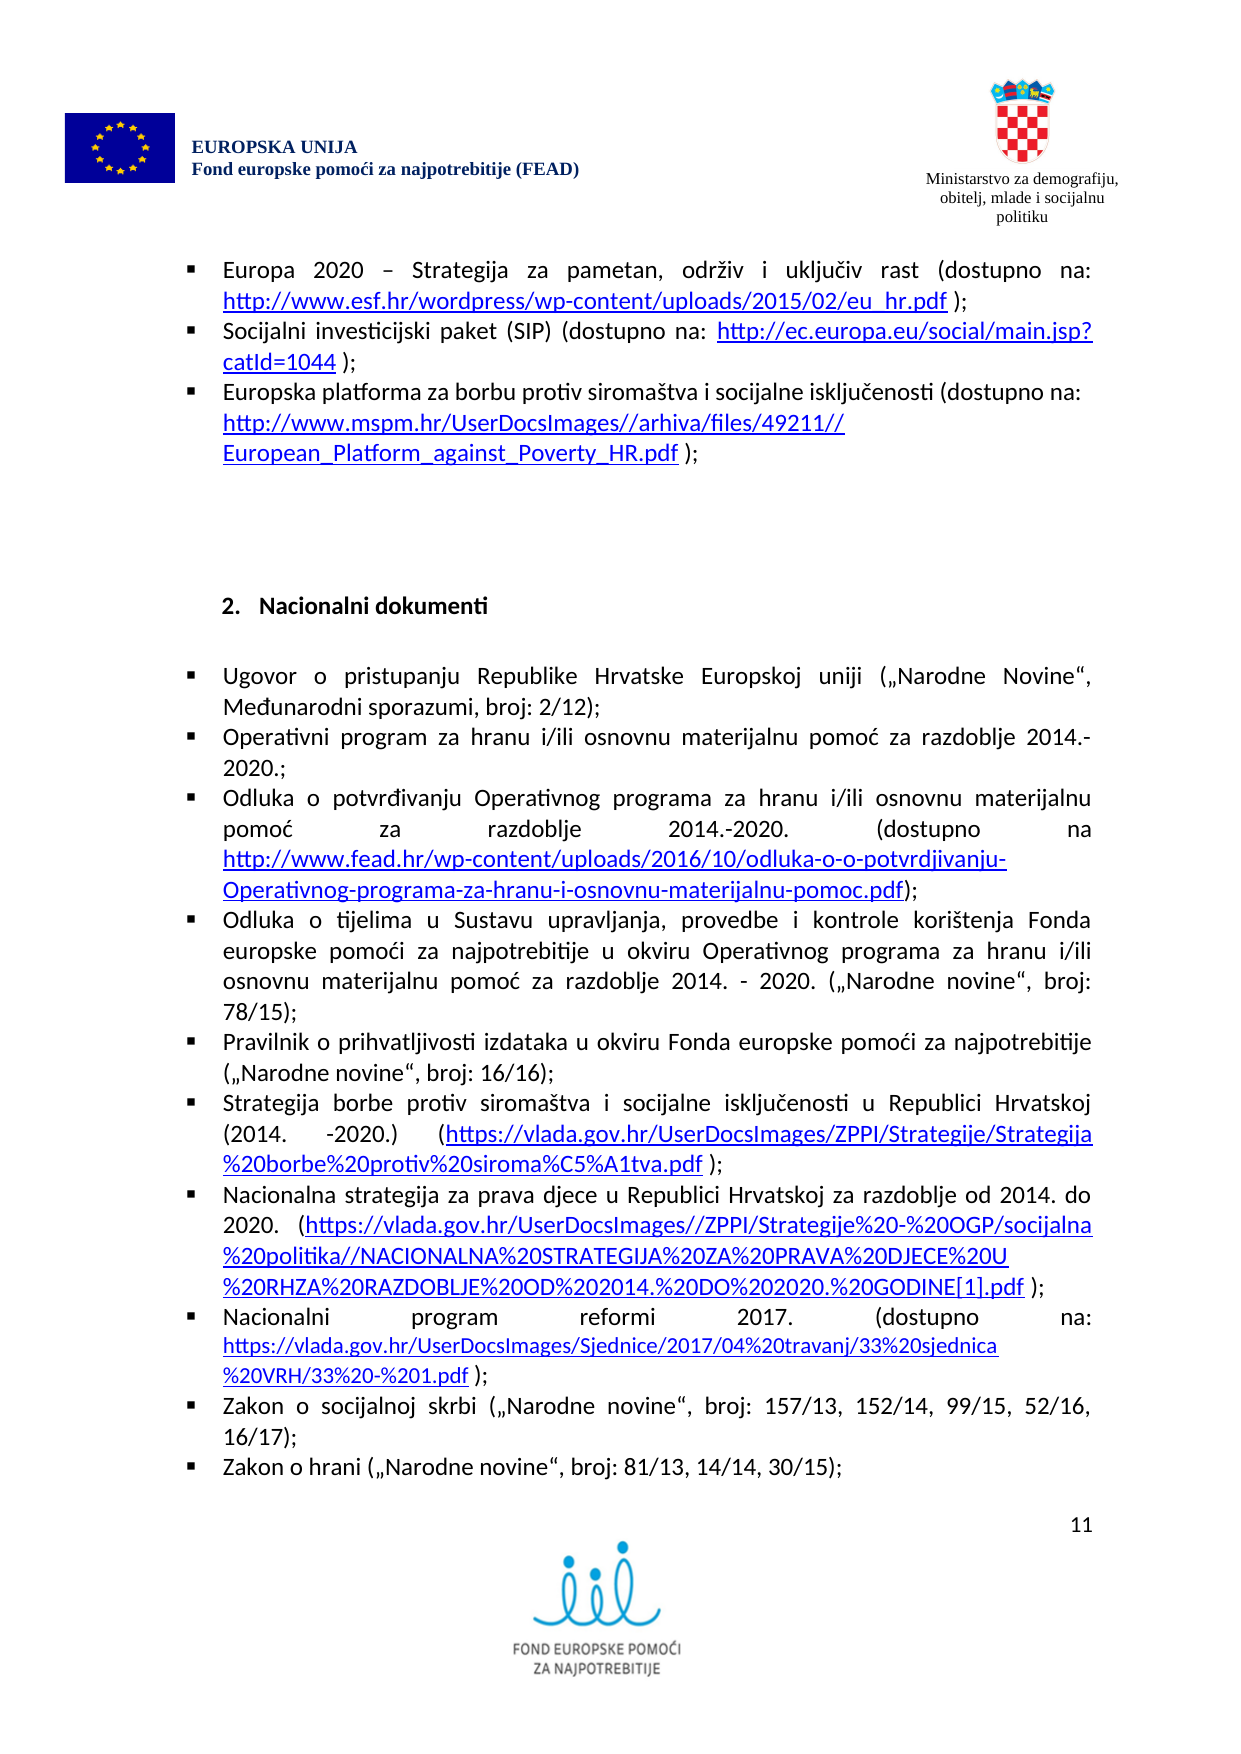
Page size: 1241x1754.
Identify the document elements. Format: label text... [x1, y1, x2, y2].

list Ugovor o pristupanju Republike Hrvatske Europskoj uniji („Narodne Novine“, Međunarodni sporazumi, broj: 2/12); [185, 660, 1093, 721]
list Operativni program za hranu i/ili osnovnu materijalnu pomoć za razdoblje 2014.-2020.; [185, 721, 1093, 782]
picture [475, 1538, 729, 1681]
list Europa 2020 – Strategija za pametan, održiv i uključiv rast (dostupno na: http://www.esf.hr/wordpress/wp-content/uploads/2015/02/eu_hr.pdf ); [185, 254, 1093, 316]
list http://www.mspm.hr/UserDocsImages//arhiva/files/49211//European_Platform_against_Poverty_HR.pdf ); [223, 407, 1093, 468]
list Zakon o socijalnoj skrbi („Narodne novine“, broj: 157/13, 152/14, 99/15, 52/16, 16/17); [185, 1390, 1093, 1451]
list Nacionalni dokumenti [221, 590, 1093, 621]
list Odluka o tijelima u Sustavu upravljanja, provedbe i kontrole korištenja Fonda europske pomoći za najpotrebitije u okviru Operativnog programa za hranu i/ili osnovnu materijalnu pomoć za razdoblje 2014. - 2020. („Narodne novine“, broj: 78/15); [185, 904, 1093, 1026]
list Pravilnik o prihvatljivosti izdataka u okviru Fonda europske pomoći za najpotrebitije („Narodne novine“, broj: 16/16); [185, 1026, 1093, 1087]
list Strategija borbe protiv siromaštva i socijalne isključenosti u Republici Hrvatskoj (2014. -2020.) (https://vlada.gov.hr/UserDocsImages/ZPPI/Strategije/Strategija%20borbe%20protiv%20siroma%C5%A1tva.pdf ); [185, 1087, 1093, 1179]
list Nacionalna strategija za prava djece u Republici Hrvatskoj za razdoblje od 2014. do 2020. (https://vlada.gov.hr/UserDocsImages//ZPPI/Strategije%20-%20OGP/socijalna%20politika//NACIONALNA%20STRATEGIJA%20ZA%20PRAVA%20DJECE%20U%20RHZA%20RAZDOBLJE%20OD%202014.%20DO%202020.%20GODINE[1].pdf ); [185, 1179, 1093, 1301]
list Nacionalni program reformi 2017. (dostupno na: https://vlada.gov.hr/UserDocsImages/Sjednice/2017/04%20travanj/33%20sjednica%20VRH/33%20-%201.pdf ); [185, 1301, 1093, 1390]
list Europska platforma za borbu protiv siromaštva i socijalne isključenosti (dostupno na: [185, 377, 1093, 407]
list Zakon o hrani („Narodne novine“, broj: 81/13, 14/14, 30/15); [185, 1451, 1093, 1482]
list Odluka o potvrđivanju Operativnog programa za hranu i/ili osnovnu materijalnu pomoć za razdoblje 2014.-2020. (dostupno na http://www.fead.hr/wp-content/uploads/2016/10/odluka-o-o-potvrdjivanju-Operativnog-programa-za-hranu-i-osnovnu-materijalnu-pomoc.pdf); [185, 782, 1093, 904]
picture [64, 113, 175, 183]
list Socijalni investicijski paket (SIP) (dostupno na: http://ec.europa.eu/social/main.jsp?catId=1044 ); [185, 316, 1093, 377]
picture [954, 73, 1090, 169]
